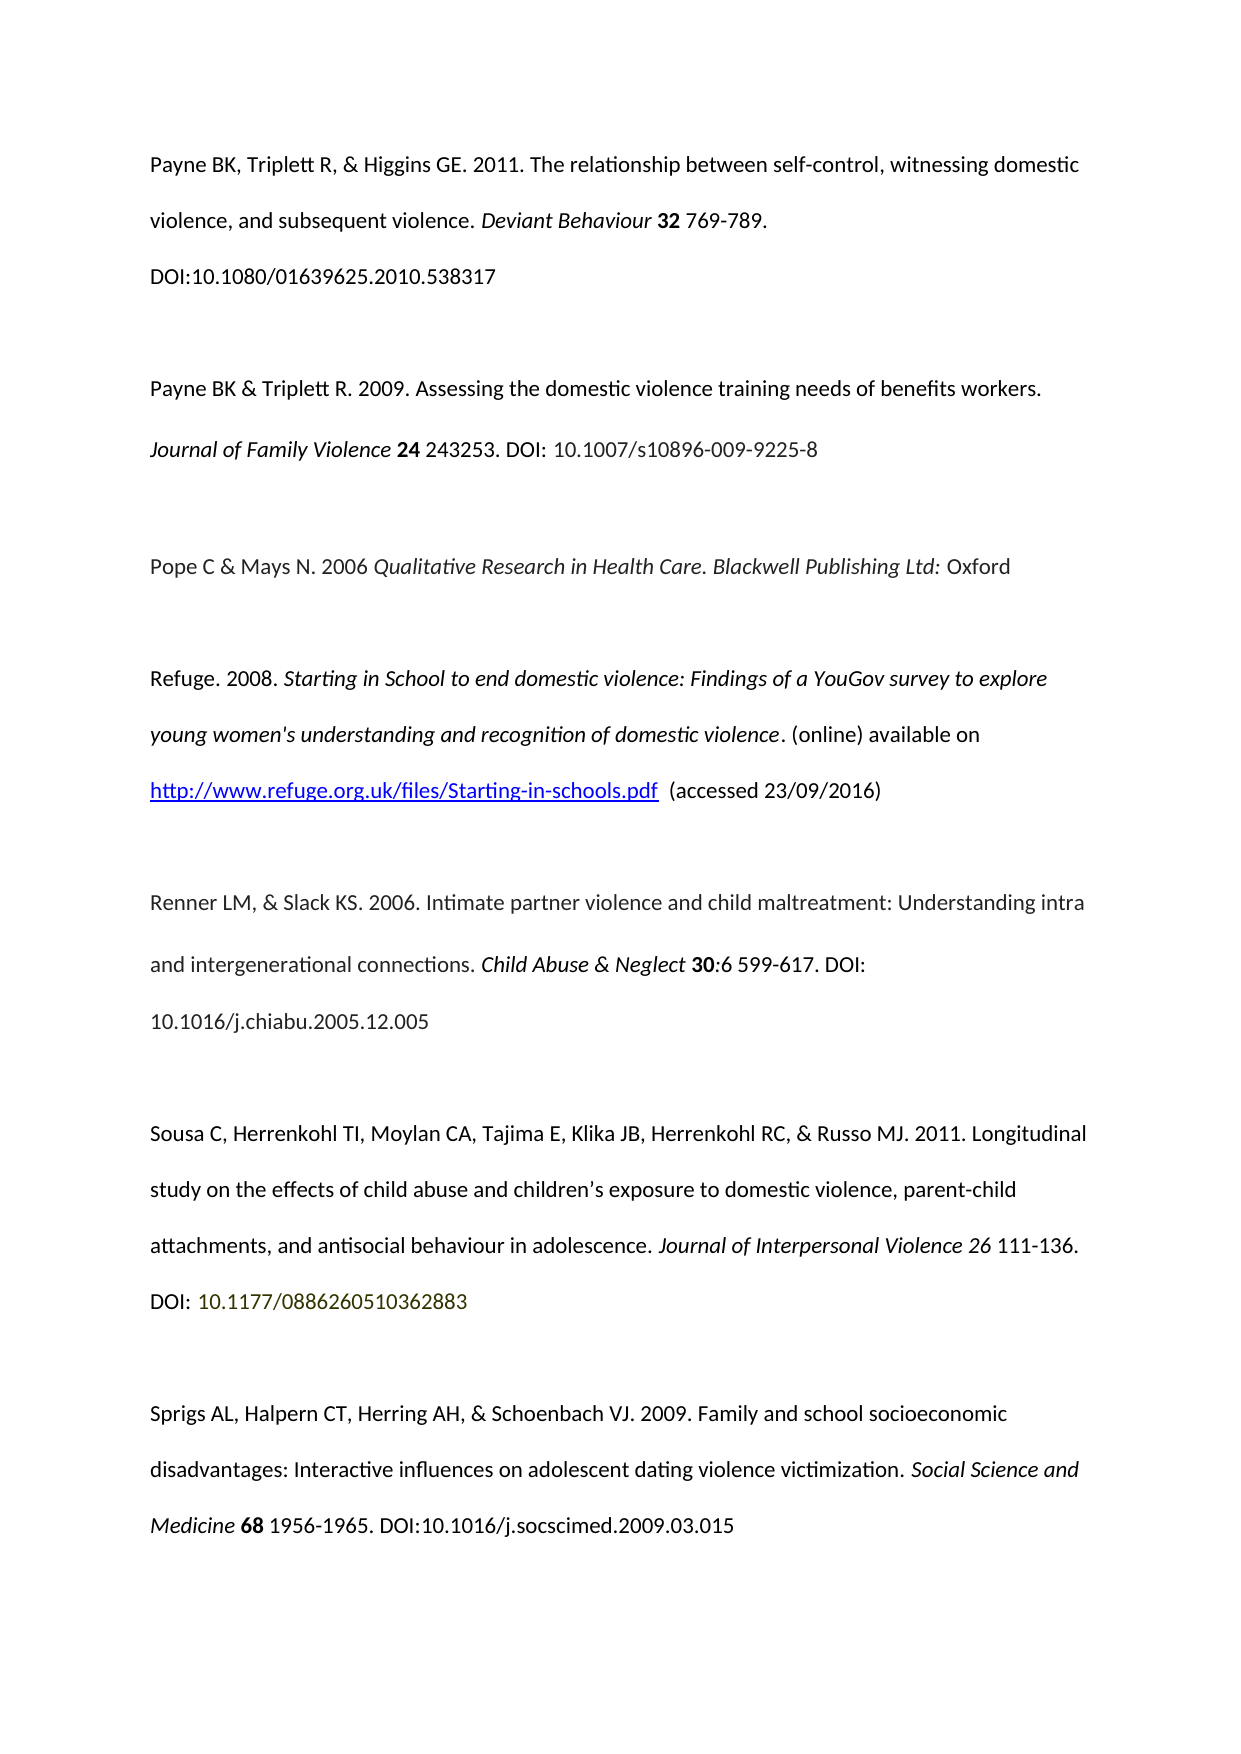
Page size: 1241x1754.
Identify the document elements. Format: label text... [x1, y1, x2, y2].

text Payne BK, Triplett R, & Higgins GE. 2011. The relationship between self-control, witnessing domestic violence, and subsequent violence. Deviant Behaviour 32 ​​769-789. DOI:10.1080/01639625.2010.538317 [150, 150, 1090, 290]
text Pope C & Mays N. 2006 Qualitative Research in Health Care. Blackwell Publishing Ltd: Oxford [150, 552, 1090, 580]
text Payne BK & Triplett R. 2009. Assessing the domestic violence training needs of benefits workers. ​Journal of Family Violence 24 ​243­253. DOI: 10.1007/s10896-009-9225-8 [150, 374, 1090, 465]
text Sprigs AL, Halpern CT, Herring AH, & Schoenbach VJ. 2009. Family and school socioeconomic disadvantages: Interactive influences on adolescent dating violence victimization. Social Science and Medicine 68 1956-1965. DOI:10.1016/j.socscimed.2009.03.015 [150, 1399, 1090, 1539]
text Refuge. 2008. Starting in School to end domestic violence: Findings of a YouGov survey to explore young women's understanding and recognition of domestic violence. (online) available on http://www.refuge.org.uk/files/Starting-in-schools.pdf (accessed 23/09/2016) [150, 664, 1090, 804]
text Renner LM, & Slack KS. 2006. Intimate partner violence and child maltreatment: Understanding intra and intergenerational connections. ​Child Abuse & Neglect​ 30:6 599-617. DOI: 10.1016/j.chiabu.2005.12.005 [150, 888, 1089, 1035]
text Sousa C, Herrenkohl TI, Moylan CA, Tajima E, Klika JB, Herrenkohl RC, & Russo MJ. 2011. Longitudinal study on the effects of child abuse and children’s exposure to domestic violence, parent-child attachments, and antisocial behaviour in adolescence. Journal of Interpersonal Violence 26 ​111-136. DOI: 10.1177/0886260510362883 [150, 1119, 1090, 1315]
